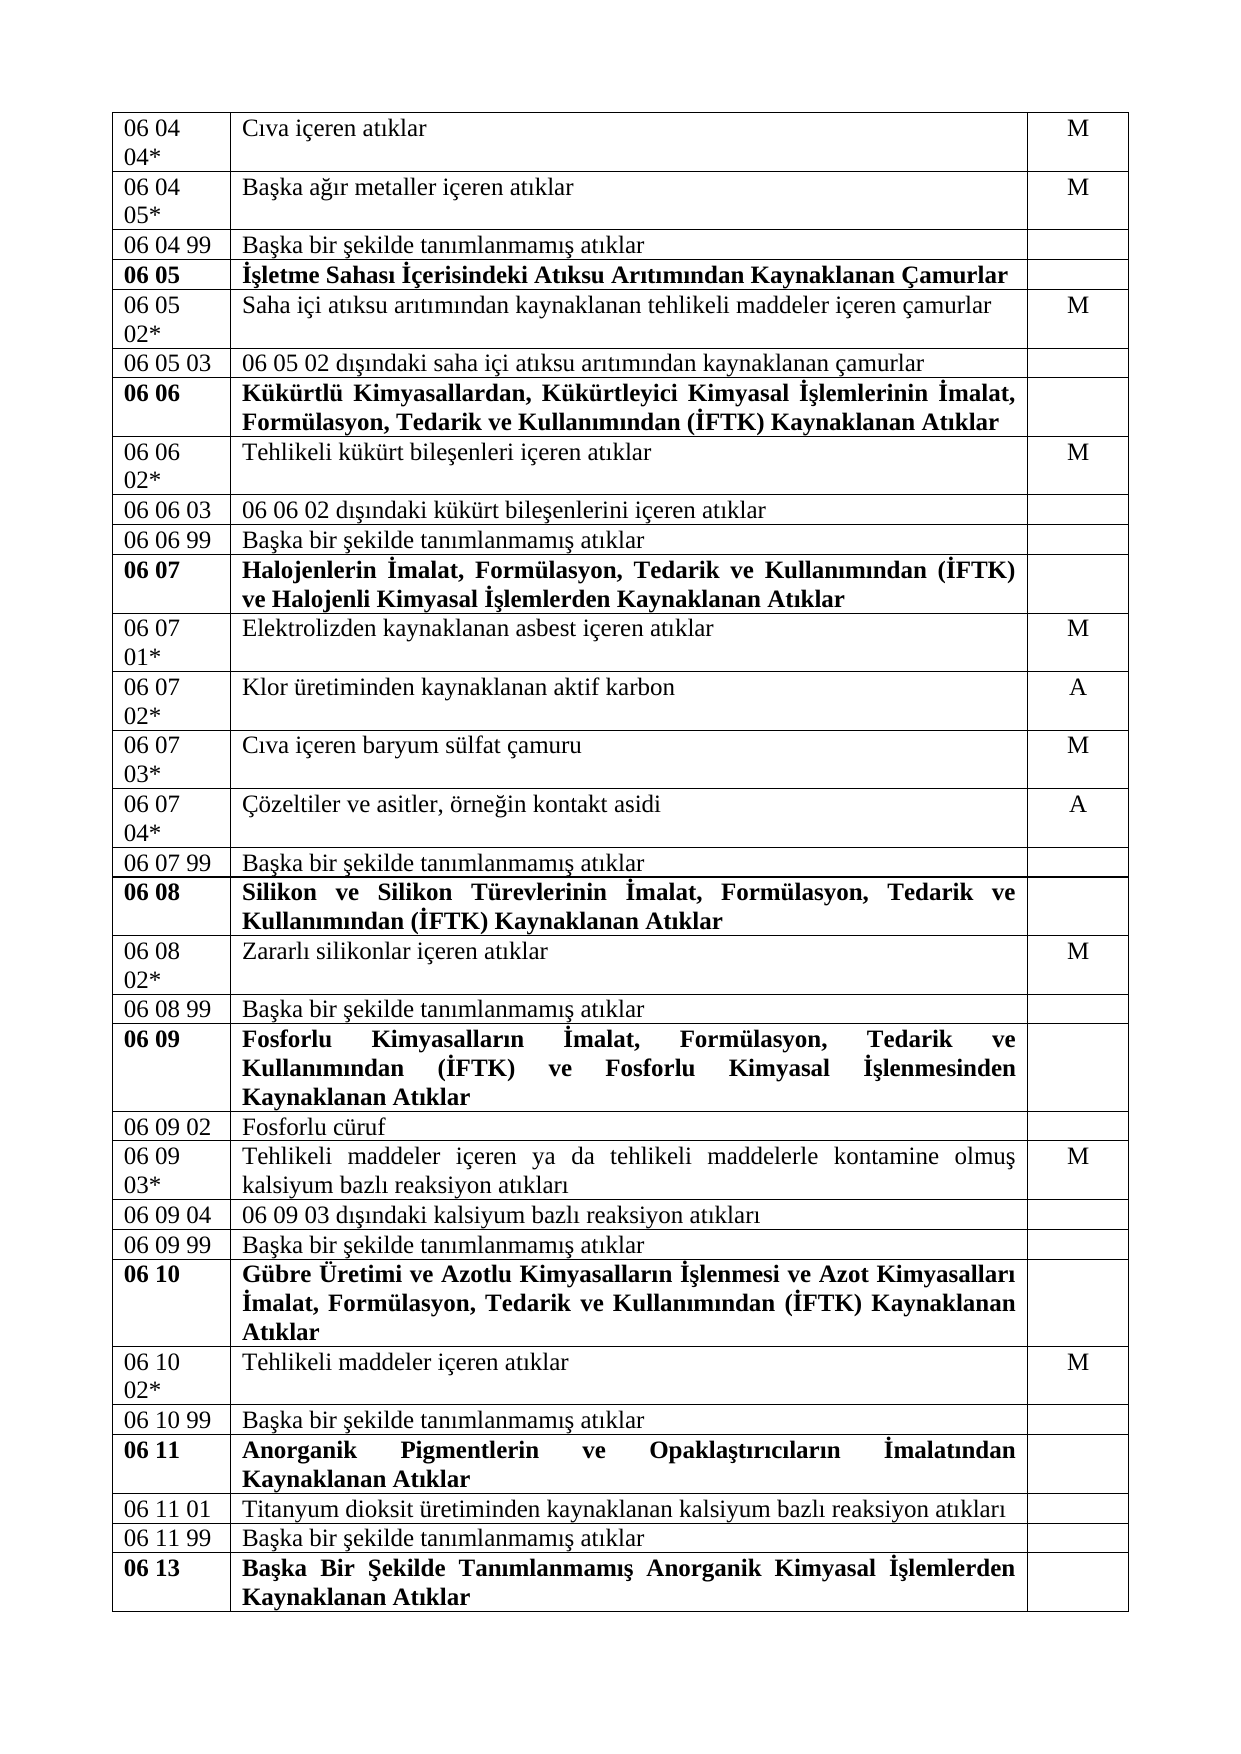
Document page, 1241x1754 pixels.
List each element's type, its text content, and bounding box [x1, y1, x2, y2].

table_cell [1028, 1024, 1128, 1111]
table_cell 06 09 [113, 1024, 230, 1111]
table_cell 06 08 02* [113, 936, 230, 993]
table_cell 06 09 99 [113, 1230, 230, 1258]
table_cell 06 06 02 dışındaki kükürt bileşenlerini içeren atıklar [231, 495, 1027, 524]
table_cell M [1028, 113, 1128, 171]
table_cell 06 09 03 dışındaki kalsiyum bazlı reaksiyon atıkları [231, 1200, 1027, 1229]
table_cell [1028, 995, 1128, 1023]
table_cell 06 04 04* [113, 113, 230, 171]
table_cell [1028, 525, 1128, 554]
table_cell Halojenlerin İmalat, Formülasyon, Tedarik ve Kullanımından (İFTK) ve Halojenli Kimyasal İşlemlerden Kaynaklanan Atıklar [231, 555, 1027, 612]
table_cell M [1028, 614, 1128, 671]
table_cell [1028, 230, 1128, 259]
table_cell [1028, 260, 1128, 289]
table_cell 06 08 [113, 878, 230, 935]
table_cell 06 06 99 [113, 525, 230, 554]
table_cell A [1028, 672, 1128, 729]
table_cell [1028, 1112, 1128, 1140]
table_cell İşletme Sahası İçerisindeki Atıksu Arıtımından Kaynaklanan Çamurlar [231, 260, 1027, 289]
table_cell M [1028, 1347, 1128, 1404]
table_cell Gübre Üretimi ve Azotlu Kimyasalların İşlenmesi ve Azot Kimyasalları İmalat, Formülasyon, Tedarik ve Kullanımından (İFTK) Kaynaklanan Atıklar [231, 1260, 1027, 1346]
table_cell 06 09 02 [113, 1112, 230, 1140]
table_cell Tehlikeli maddeler içeren ya da tehlikeli maddelerle kontamine olmuş kalsiyum bazlı reaksiyon atıkları [231, 1141, 1027, 1199]
table_cell Anorganik Pigmentlerin ve Opaklaştırıcıların İmalatından Kaynaklanan Atıklar [231, 1435, 1027, 1493]
table_cell Başka bir şekilde tanımlanmamış atıklar [231, 230, 1027, 259]
table_cell 06 13 [113, 1553, 230, 1611]
table_cell 06 07 01* [113, 614, 230, 671]
table_cell Silikon ve Silikon Türevlerinin İmalat, Formülasyon, Tedarik ve Kullanımından (İFTK) Kaynaklanan Atıklar [231, 878, 1027, 935]
table_cell 06 09 03* [113, 1141, 230, 1199]
table_cell [1028, 1405, 1128, 1434]
table_cell M [1028, 172, 1128, 229]
table_cell Tehlikeli kükürt bileşenleri içeren atıklar [231, 437, 1027, 494]
table_cell M [1028, 437, 1128, 494]
table_cell 06 05 03 [113, 349, 230, 377]
table_cell Kükürtlü Kimyasallardan, Kükürtleyici Kimyasal İşlemlerinin İmalat, Formülasyon, Tedarik ve Kullanımından (İFTK) Kaynaklanan Atıklar [231, 378, 1027, 436]
table_cell Elektrolizden kaynaklanan asbest içeren atıklar [231, 614, 1027, 671]
table_cell Titanyum dioksit üretiminden kaynaklanan kalsiyum bazlı reaksiyon atıkları [231, 1494, 1027, 1522]
table_cell [1028, 555, 1128, 612]
table_cell M [1028, 936, 1128, 993]
table_cell 06 06 03 [113, 495, 230, 524]
table_cell 06 08 99 [113, 995, 230, 1023]
table_cell M [1028, 1141, 1128, 1199]
table_cell M [1028, 290, 1128, 347]
table_cell 06 05 [113, 260, 230, 289]
table_cell Klor üretiminden kaynaklanan aktif karbon [231, 672, 1027, 729]
table_cell Başka Bir Şekilde Tanımlanmamış Anorganik Kimyasal İşlemlerden Kaynaklanan Atıklar [231, 1553, 1027, 1611]
table_cell Zararlı silikonlar içeren atıklar [231, 936, 1027, 993]
table_cell 06 07 99 [113, 848, 230, 876]
table_cell [1028, 1435, 1128, 1493]
table_cell 06 07 04* [113, 789, 230, 847]
table_cell 06 04 05* [113, 172, 230, 229]
table_cell Fosforlu cüruf [231, 1112, 1027, 1140]
table_cell Saha içi atıksu arıtımından kaynaklanan tehlikeli maddeler içeren çamurlar [231, 290, 1027, 347]
table_cell [1028, 1494, 1128, 1522]
table_cell Başka bir şekilde tanımlanmamış atıklar [231, 1405, 1027, 1434]
table_cell [1028, 378, 1128, 436]
table_cell 06 07 03* [113, 731, 230, 788]
table_cell [1028, 1230, 1128, 1258]
table_cell Cıva içeren atıklar [231, 113, 1027, 171]
table_cell 06 06 [113, 378, 230, 436]
table_cell 06 10 99 [113, 1405, 230, 1434]
table_cell 06 09 04 [113, 1200, 230, 1229]
table_cell 06 05 02 dışındaki saha içi atıksu arıtımından kaynaklanan çamurlar [231, 349, 1027, 377]
table_cell 06 04 99 [113, 230, 230, 259]
table_cell [1028, 495, 1128, 524]
table_cell [1028, 1260, 1128, 1346]
table_cell Çözeltiler ve asitler, örneğin kontakt asidi [231, 789, 1027, 847]
table_cell 06 10 [113, 1260, 230, 1346]
table_cell Başka bir şekilde tanımlanmamış atıklar [231, 1230, 1027, 1258]
table_cell [1028, 1524, 1128, 1552]
table_cell M [1028, 731, 1128, 788]
table_cell 06 11 01 [113, 1494, 230, 1522]
table_cell Tehlikeli maddeler içeren atıklar [231, 1347, 1027, 1404]
table_cell 06 10 02* [113, 1347, 230, 1404]
table_cell 06 07 02* [113, 672, 230, 729]
table_cell A [1028, 789, 1128, 847]
table_cell Başka bir şekilde tanımlanmamış atıklar [231, 525, 1027, 554]
table_cell [1028, 349, 1128, 377]
table_cell [1028, 1553, 1128, 1611]
table_cell 06 06 02* [113, 437, 230, 494]
table_cell Başka bir şekilde tanımlanmamış atıklar [231, 848, 1027, 876]
table_cell Cıva içeren baryum sülfat çamuru [231, 731, 1027, 788]
table_cell Başka bir şekilde tanımlanmamış atıklar [231, 1524, 1027, 1552]
table_cell [1028, 1200, 1128, 1229]
table_cell [1028, 848, 1128, 876]
table_cell Başka bir şekilde tanımlanmamış atıklar [231, 995, 1027, 1023]
table_cell 06 05 02* [113, 290, 230, 347]
table_cell Başka ağır metaller içeren atıklar [231, 172, 1027, 229]
table_cell 06 11 99 [113, 1524, 230, 1552]
table_cell 06 07 [113, 555, 230, 612]
table_cell 06 11 [113, 1435, 230, 1493]
table_cell Fosforlu Kimyasalların İmalat, Formülasyon, Tedarik ve Kullanımından (İFTK) ve Fosforlu Kimyasal İşlenmesinden Kaynaklanan Atıklar [231, 1024, 1027, 1111]
table_cell [1028, 878, 1128, 935]
